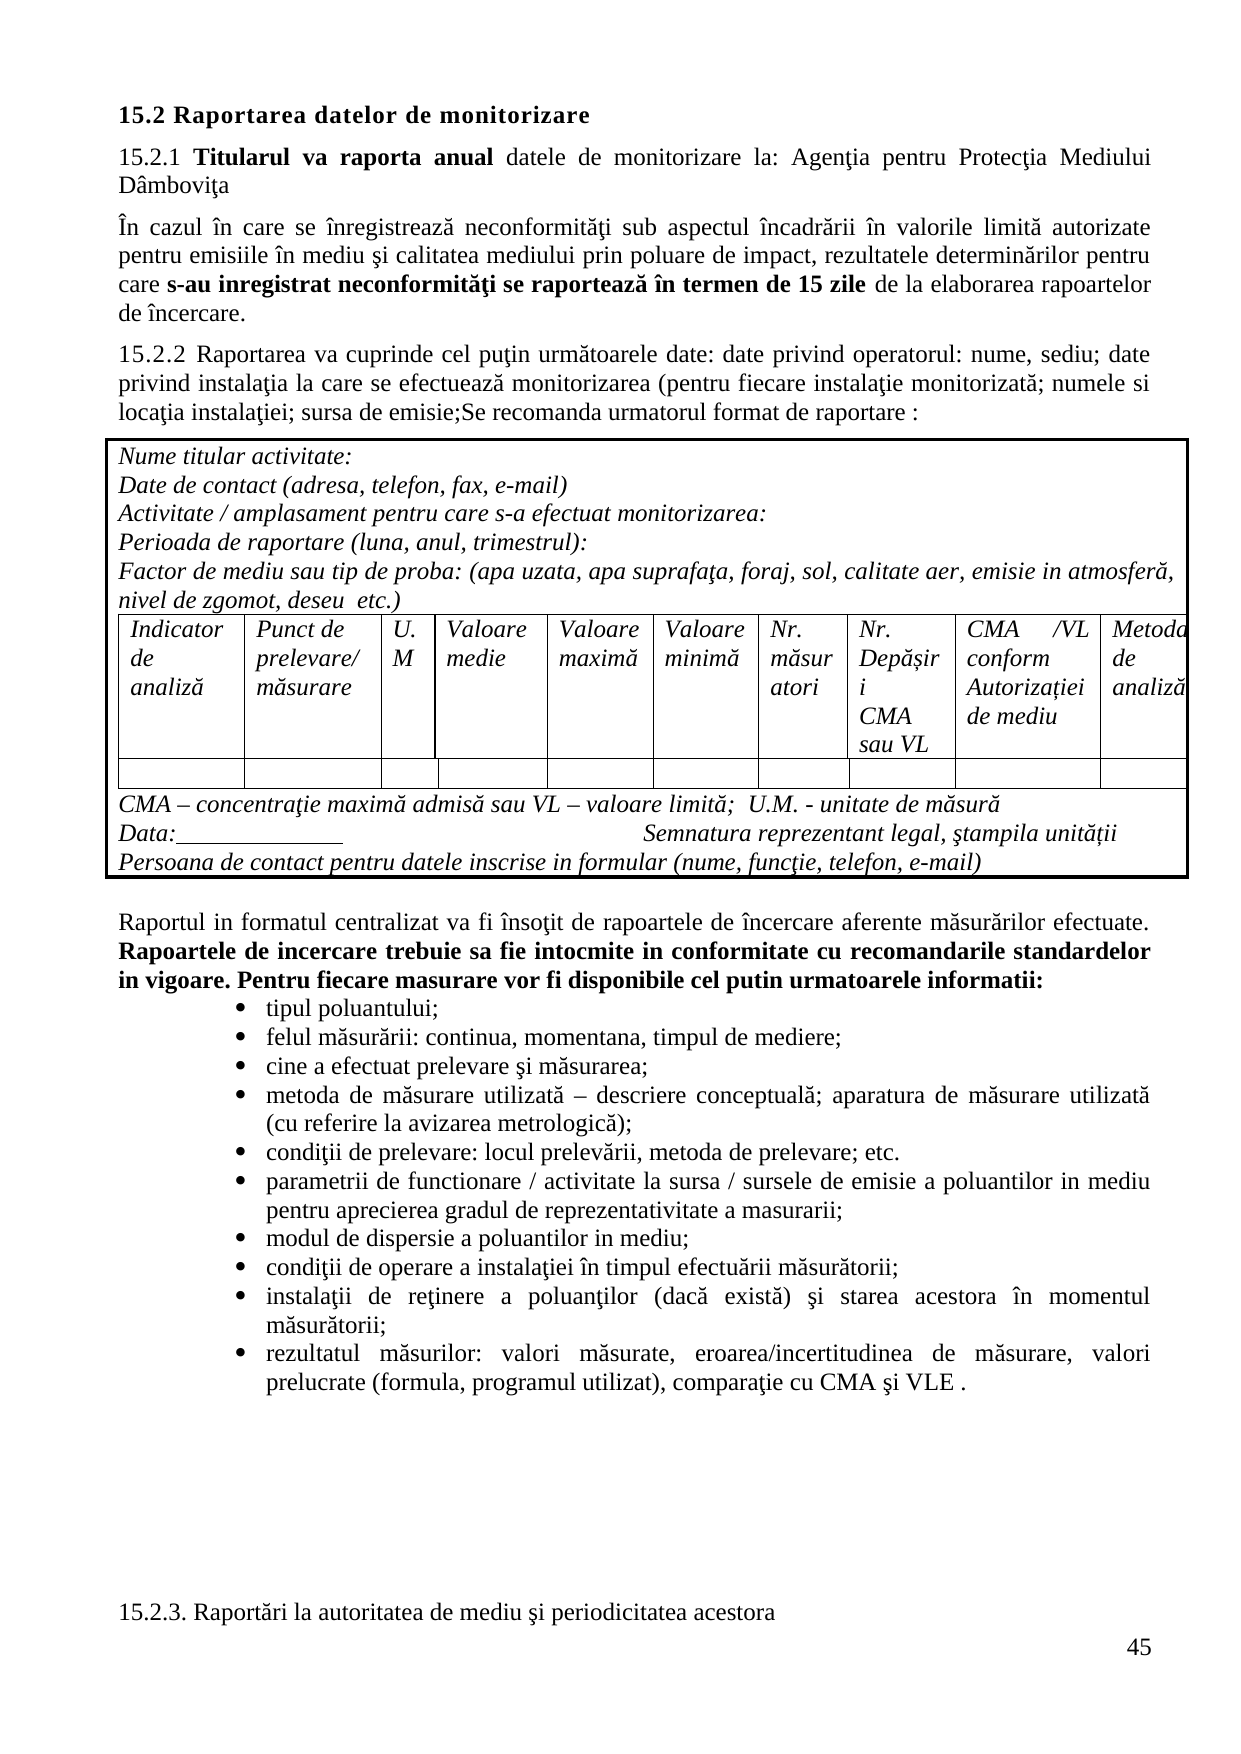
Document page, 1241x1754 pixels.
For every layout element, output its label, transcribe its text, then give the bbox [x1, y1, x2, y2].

list felul măsurării: continua, momentana, timpul de mediere; [236, 1022, 1152, 1051]
list modul de dispersie a poluantilor in mediu; [236, 1223, 1152, 1252]
list instalaţii de reţinere a poluanţilor (dacă există) şi starea acestora în momentul măsurătorii; [236, 1281, 1152, 1338]
text În cazul în care se înregistrează neconformităţi sub aspectul încadrării în valorile limită autorizate pentru emisiile în mediu şi calitatea mediului prin poluare de impact, rezultatele determinărilor pentru care s-au inregistrat neconformităţi se raportează în termen de 15 zile de la elaborarea rapoartelor de încercare. [118, 212, 1152, 327]
list metoda de măsurare utilizată – descriere conceptuală; aparatura de măsurare utilizată (cu referire la avizarea metrologică); [236, 1080, 1152, 1137]
list cine a efectuat prelevare şi măsurarea; [236, 1051, 1152, 1080]
text 15.2.2 Raportarea va cuprinde cel puţin următoarele date: date privind operatorul: nume, sediu; date privind instalaţia la care se efectuează monitorizarea (pentru fiecare instalaţie monitorizată; numele si locaţia instalaţiei; sursa de emisie;Se recomanda urmatorul format de raportare : [118, 339, 1152, 425]
list condiţii de operare a instalaţiei în timpul efectuării măsurătorii; [236, 1252, 1152, 1281]
text 15.2 Raportarea datelor de monitorizare [118, 100, 1152, 129]
text Raportul in formatul centralizat va fi însoţit de rapoartele de încercare aferente măsurărilor efectuate. Rapoartele de incercare trebuie sa fie intocmite in conformitate cu recomandarile standardelor in vigoare. Pentru fiecare masurare vor fi disponibile cel putin urmatoarele informatii: [118, 907, 1152, 993]
text 15.2.3. Raportări la autoritatea de mediu şi periodicitatea acestora [118, 1597, 1152, 1626]
text 15.2.1 Titularul va raporta anual datele de monitorizare la: Agenţia pentru Protecţia Mediului Dâmboviţa [118, 142, 1152, 199]
list tipul poluantului; [236, 993, 1152, 1022]
table_header Nume titular activitate: Date de contact (adresa, telefon, fax, e-mail) Activitate / amplasament pentru care s-a efectuat monitorizarea: Perioada de raportare (luna, anul, trimestrul): Factor de mediu sau tip de proba: (apa uzata, apa suprafaţa, foraj, sol, calitate aer, emisie in atmosferă, nivel de zgomot, deseu etc.) CMA – concentraţie maximă admisă sau VL – valoare limită; U.M. - unitate de măsură Data: Semnatura reprezentant legal, ştampila unității Persoana de contact pentru datele inscrise in formular (nume, funcţie, telefon, e-mail) [108, 441, 1186, 875]
list rezultatul măsurilor: valori măsurate, eroarea/incertitudinea de măsurare, valori prelucrate (formula, programul utilizat), comparaţie cu CMA şi VLE . [236, 1338, 1152, 1396]
list condiţii de prelevare: locul prelevării, metoda de prelevare; etc. [236, 1137, 1152, 1166]
list parametrii de functionare / activitate la sursa / sursele de emisie a poluantilor in mediu pentru aprecierea gradul de reprezentativitate a masurarii; [236, 1166, 1152, 1223]
